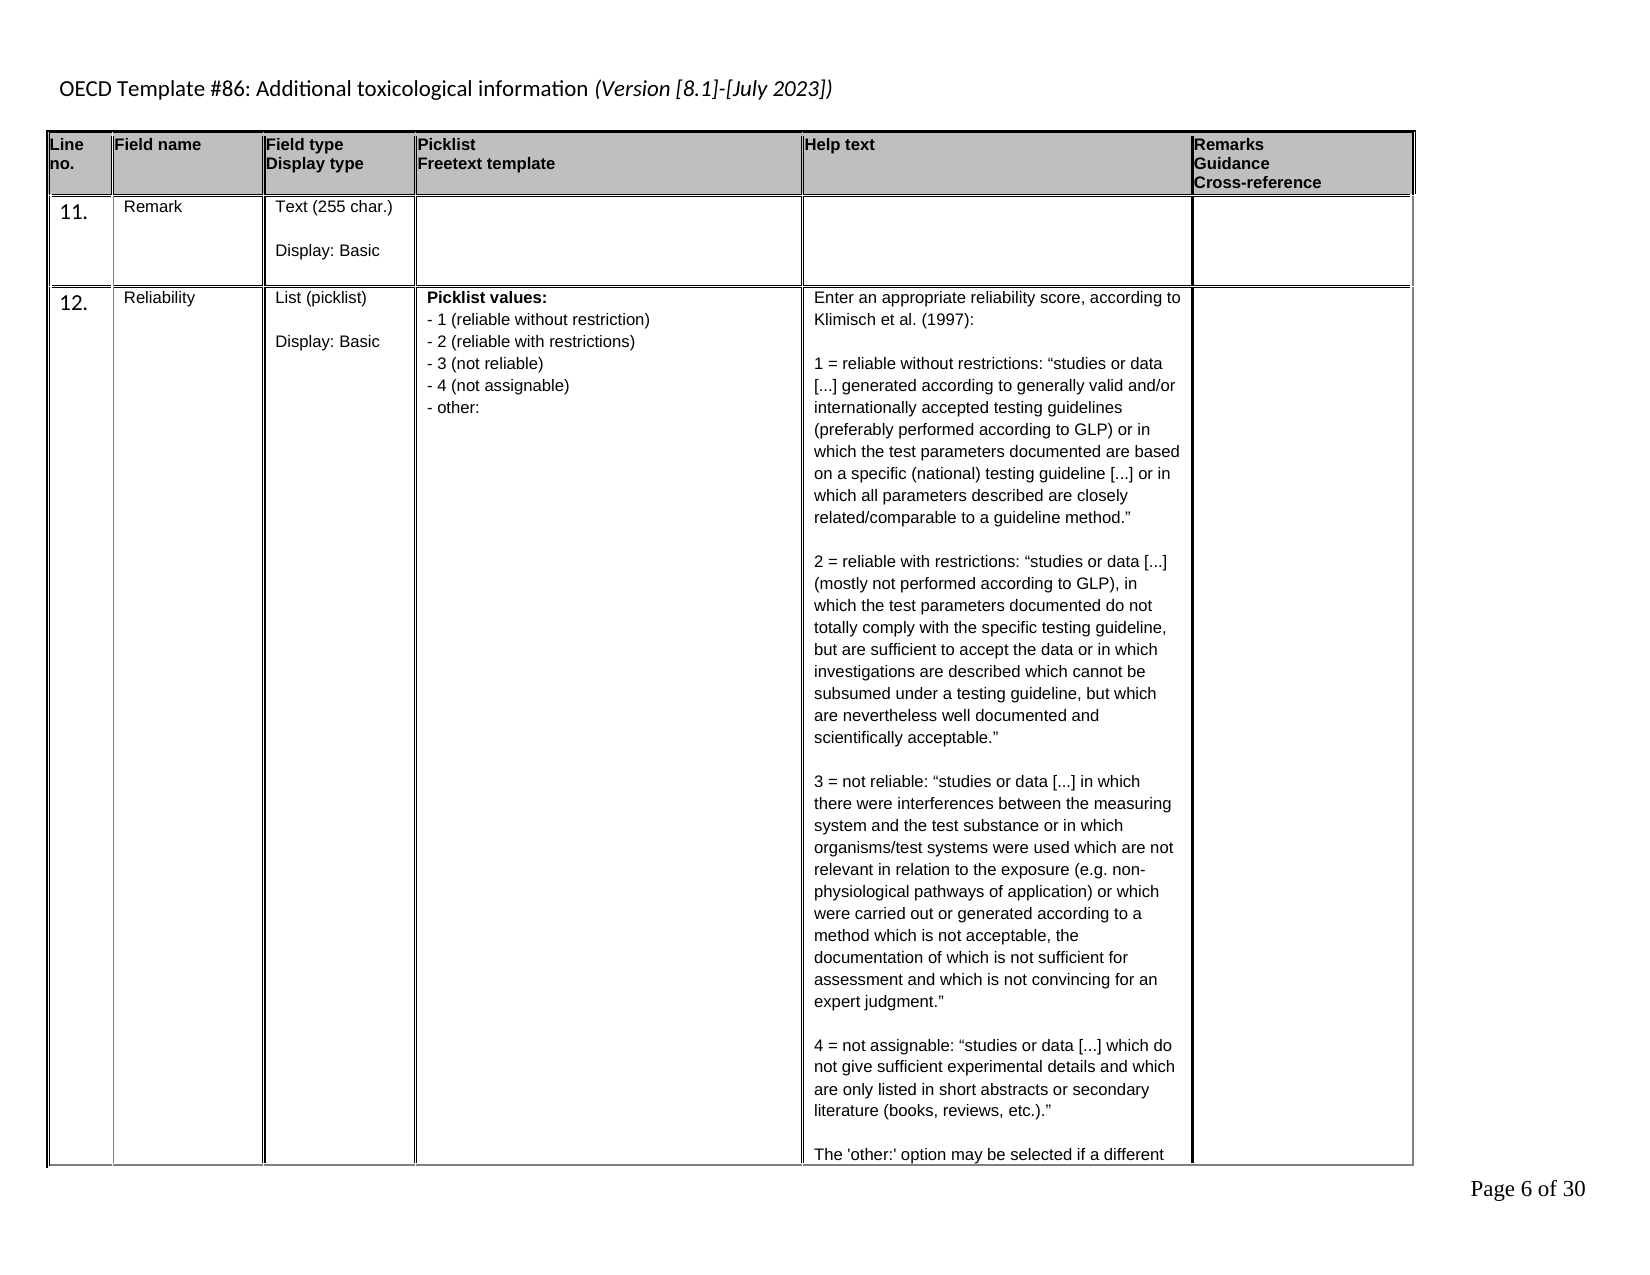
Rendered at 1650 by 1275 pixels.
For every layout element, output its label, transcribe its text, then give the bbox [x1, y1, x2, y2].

table_cell Reliability [113, 285, 264, 1164]
table_cell [417, 197, 801, 285]
table_header Remarks Guidance Cross-reference [1192, 133, 1412, 194]
table_cell [48, 285, 112, 1164]
table_cell List (picklist) Display: Basic [264, 288, 416, 1164]
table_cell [416, 288, 803, 1164]
table_cell Remark [114, 197, 262, 285]
table_cell [1192, 285, 1414, 1164]
table_header Help text [803, 133, 1192, 194]
table_cell [1192, 194, 1414, 285]
table_header Line no. [50, 133, 112, 194]
table_cell [804, 197, 1191, 285]
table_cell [803, 288, 1192, 1164]
table_header Picklist Freetext template [416, 133, 803, 194]
table_header Field type Display type [264, 133, 416, 194]
table_header Field name [113, 132, 264, 194]
table_cell Text (255 char.) Display: Basic [266, 197, 414, 285]
table_cell [48, 194, 112, 285]
